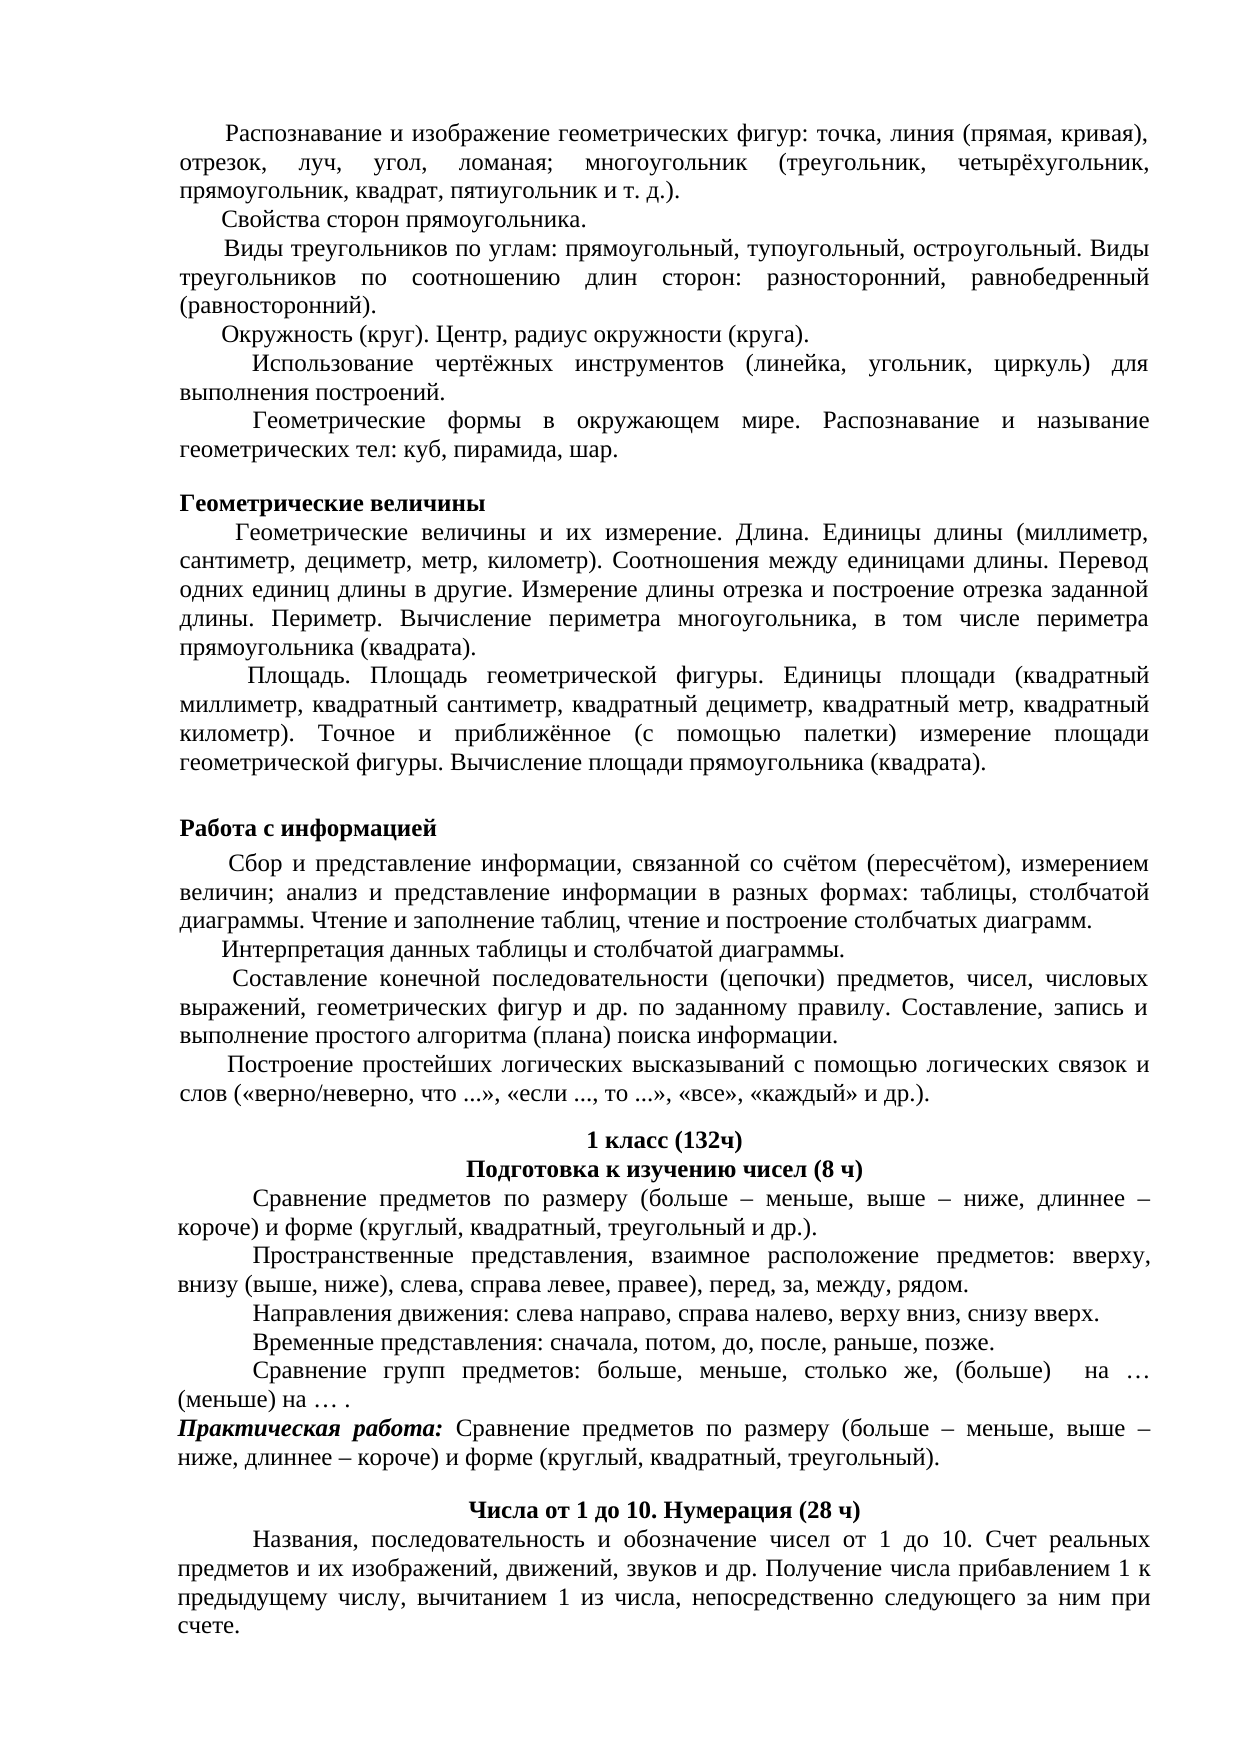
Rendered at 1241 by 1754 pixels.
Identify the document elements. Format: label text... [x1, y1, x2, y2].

text Виды треугольников по углам: прямоугольный, тупоугольный, остроугольный. Виды треугольников по соотношению длин сторон: разносторонний, равнобедренный (равносторонний). [179, 233, 1149, 319]
text Геометрические формы в окружающем мире. Распознавание и называние геометрических тел: куб, пирамида, шар. [179, 406, 1149, 463]
text Практическая работа: Сравнение предметов по размеру (больше – меньше, выше – ниже, длиннее – короче) и форме (круглый, квадратный, треугольный). [177, 1413, 1152, 1471]
text Свойства сторон прямоугольника. [179, 204, 1152, 233]
text Подготовка к изучению чисел (8 ч) [177, 1154, 1152, 1183]
text Окружность (круг). Центр, радиус окружности (круга). [179, 319, 1152, 348]
text Составление конечной последовательности (цепочки) предметов, чисел, числовых выражений, геометрических фигур и др. по заданному правилу. Составление, запись и выполнение простого алгоритма (плана) поиска информации. [179, 963, 1149, 1049]
text Распознавание и изображение геометрических фигур: точка, линия (прямая, кривая), отрезок, луч, угол, ломаная; многоугольник (треугольник, четырёхугольник, прямоугольник, квадрат, пятиугольник и т. д.). [179, 118, 1149, 204]
text Сравнение групп предметов: больше, меньше, столько же, (больше) на … (меньше) на … . [177, 1356, 1152, 1413]
text 1 класс (132ч) [177, 1126, 1152, 1154]
text Геометрические величины [179, 488, 1152, 517]
text Названия, последовательность и обозначение чисел от 1 до 10. Счет реальных предметов и их изображений, движений, звуков и др. Получение числа прибавлением 1 к предыдущему числу, вычитанием 1 из числа, непосредственно следующего за ним при счете. [177, 1524, 1152, 1639]
text Работа с информацией [179, 813, 1152, 842]
text Использование чертёжных инструментов (линейка, угольник, циркуль) для выполнения построений. [179, 348, 1149, 406]
text Сравнение предметов по размеру (больше – меньше, выше – ниже, длиннее – короче) и форме (круглый, квадратный, треугольный и др.). [177, 1183, 1152, 1241]
text Временные представления: сначала, потом, до, после, раньше, позже. [177, 1327, 1152, 1356]
text Интерпретация данных таблицы и столбчатой диаграммы. [179, 934, 1152, 963]
text Сбор и представление информации, связанной со счётом (пересчётом), измерением величин; анализ и представление информации в разных формах: таблицы, столбчатой диаграммы. Чтение и заполнение таблиц, чтение и построение столбчатых диаграмм. [179, 848, 1149, 934]
text Геометрические величины и их измерение. Длина. Единицы длины (миллиметр, сантиметр, дециметр, метр, километр). Соотношения между единицами длины. Перевод одних единиц длины в другие. Измерение длины отрезка и построение отрезка заданной длины. Периметр. Вычисление периметра многоугольника, в том числе периметра прямоугольника (квадрата). [179, 517, 1149, 661]
text Пространственные представления, взаимное расположение предметов: вверху, внизу (выше, ниже), слева, справа левее, правее), перед, за, между, рядом. [177, 1241, 1152, 1298]
text Числа от 1 до 10. Нумерация (28 ч) [177, 1496, 1152, 1524]
text Площадь. Площадь геометрической фигуры. Единицы площади (квадратный миллиметр, квадратный сантиметр, квадратный дециметр, квадратный метр, квадратный километр). Точное и приближённое (с помощью палетки) измерение площади геометрической фигуры. Вычисление площади прямоугольника (квадрата). [179, 661, 1149, 776]
text Направления движения: слева направо, справа налево, верху вниз, снизу вверх. [177, 1298, 1152, 1327]
text Построение простейших логических высказываний с помощью логических связок и слов («верно/неверно, что ...», «если ..., то ...», «все», «каждый» и др.). [179, 1049, 1149, 1107]
